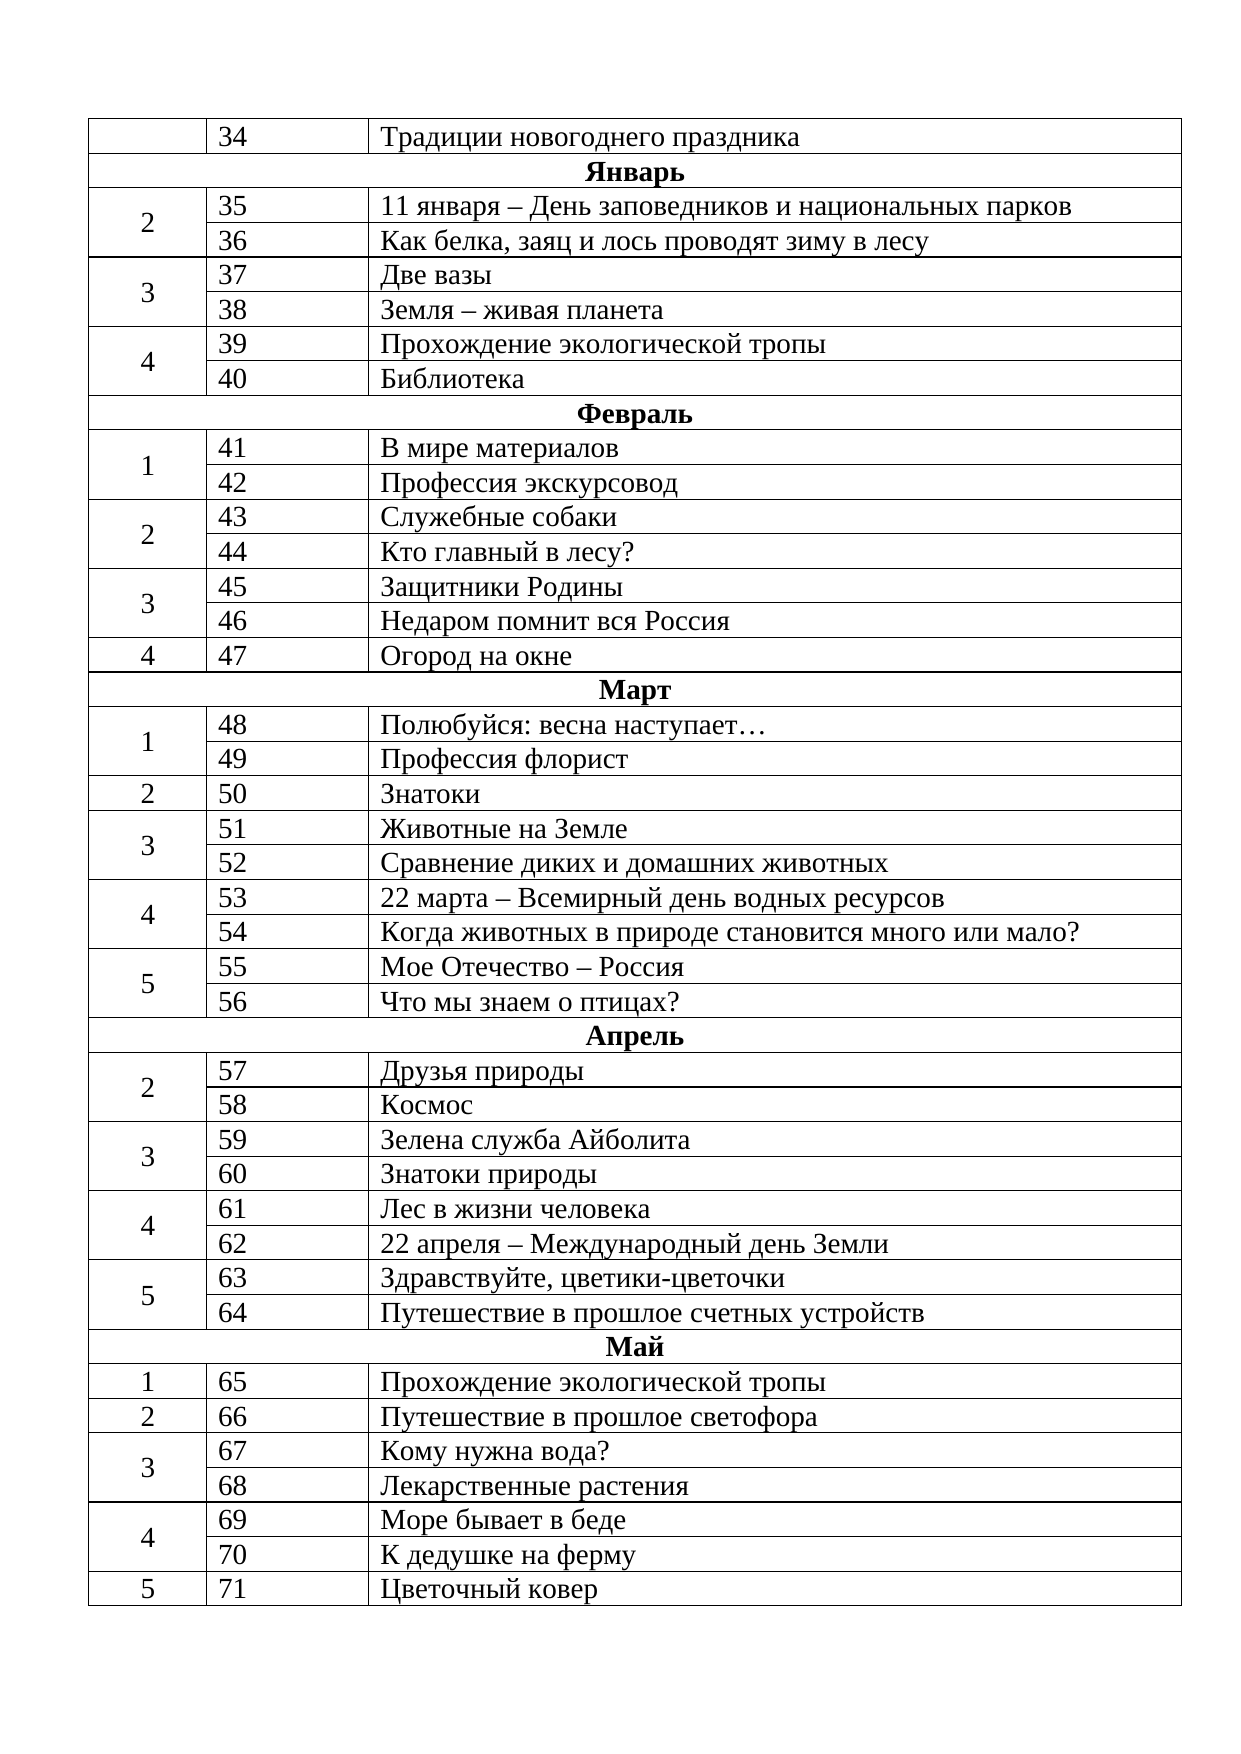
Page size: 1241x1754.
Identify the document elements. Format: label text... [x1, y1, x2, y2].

table_cell 53 [207, 880, 368, 913]
table_cell Что мы знаем о птицах? [369, 984, 1181, 1017]
table_cell 46 [207, 603, 368, 637]
table_cell 4 [89, 1503, 206, 1571]
table_cell 70 [207, 1537, 368, 1571]
table_cell 39 [207, 327, 368, 360]
table_cell В мире материалов [369, 430, 1181, 464]
table_cell 3 [89, 811, 206, 879]
table_cell 1 [89, 707, 206, 775]
table_cell 49 [207, 742, 368, 775]
table_cell 56 [207, 984, 368, 1017]
table_cell 2 [89, 188, 206, 256]
table_cell Зелена служба Айболита [369, 1122, 1181, 1156]
table_cell Кто главный в лесу? [369, 534, 1181, 568]
table_cell Полюбуйся: весна наступает… [369, 707, 1181, 741]
table_cell Когда животных в природе становится много или мало? [369, 915, 1181, 948]
table_cell 11 января – День заповедников и национальных парков [369, 188, 1181, 222]
table_cell Здравствуйте, цветики-цветочки [369, 1260, 1181, 1294]
table_cell 44 [207, 534, 368, 568]
table_cell 41 [207, 430, 368, 464]
table_cell Лекарственные растения [369, 1468, 1181, 1501]
table_cell Служебные собаки [369, 500, 1181, 533]
table_cell Март [89, 673, 1181, 706]
table_cell Профессия экскурсовод [369, 465, 1181, 498]
table_cell Путешествие в прошлое светофора [369, 1399, 1181, 1432]
table_cell 4 [89, 327, 206, 395]
table_cell 3 [89, 569, 206, 637]
table_cell Недаром помнит вся Россия [369, 603, 1181, 637]
table_cell 22 марта – Всемирный день водных ресурсов [369, 880, 1181, 913]
table_cell Кому нужна вода? [369, 1433, 1181, 1467]
table_cell Прохождение экологической тропы [369, 327, 1181, 360]
table_cell Знатоки [369, 776, 1181, 810]
table_cell Лес в жизни человека [369, 1191, 1181, 1225]
table_cell 1 [89, 430, 206, 498]
table_cell 71 [207, 1572, 368, 1605]
table_cell 38 [207, 292, 368, 326]
table_cell 5 [89, 1572, 206, 1605]
table_cell 48 [207, 707, 368, 741]
table_cell 55 [207, 949, 368, 983]
table_cell Земля – живая планета [369, 292, 1181, 326]
table_cell 47 [207, 638, 368, 671]
table_cell 2 [89, 500, 206, 568]
table_cell 45 [207, 569, 368, 602]
table_cell Животные на Земле [369, 811, 1181, 844]
table_cell 3 [89, 1433, 206, 1501]
table_cell 54 [207, 915, 368, 948]
table_cell 57 [207, 1053, 368, 1086]
table_cell 3 [89, 258, 206, 326]
table_cell 36 [207, 223, 368, 256]
table_cell 37 [207, 258, 368, 291]
table_cell 65 [207, 1364, 368, 1398]
table_cell Традиции новогоднего праздника [369, 119, 1181, 153]
table_cell Мое Отечество – Россия [369, 949, 1181, 983]
table_cell Май [89, 1330, 1181, 1363]
table_cell 69 [207, 1503, 368, 1536]
table_cell Цветочный ковер [369, 1572, 1181, 1605]
table_cell Январь [89, 154, 1181, 187]
table_cell Две вазы [369, 258, 1181, 291]
table_cell 67 [207, 1433, 368, 1467]
table_cell 58 [207, 1088, 368, 1121]
table_cell 52 [207, 845, 368, 879]
table_cell Февраль [89, 396, 1181, 429]
table_cell 34 [207, 119, 368, 153]
table_cell Сравнение диких и домашних животных [369, 845, 1181, 879]
table_cell Огород на окне [369, 638, 1181, 671]
table_cell 4 [89, 638, 206, 671]
table_cell 5 [89, 119, 206, 153]
table_cell 5 [89, 949, 206, 1017]
table_cell Библиотека [369, 361, 1181, 395]
table_cell К дедушке на ферму [369, 1537, 1181, 1571]
table_cell 1 [89, 1364, 206, 1398]
table_cell 43 [207, 500, 368, 533]
table_cell Знатоки природы [369, 1157, 1181, 1190]
table_cell Море бывает в беде [369, 1503, 1181, 1536]
table_cell 61 [207, 1191, 368, 1225]
table_cell 2 [89, 1053, 206, 1121]
table_cell Друзья природы [369, 1053, 1181, 1086]
table_cell Апрель [89, 1018, 1181, 1052]
table_cell 59 [207, 1122, 368, 1156]
table_cell 62 [207, 1226, 368, 1259]
table_cell 68 [207, 1468, 368, 1501]
table_cell 40 [207, 361, 368, 395]
table_cell 50 [207, 776, 368, 810]
table_cell Профессия флорист [369, 742, 1181, 775]
table_cell 2 [89, 1399, 206, 1432]
table_cell 51 [207, 811, 368, 844]
table_cell 63 [207, 1260, 368, 1294]
table_cell 64 [207, 1295, 368, 1328]
table_cell 4 [89, 880, 206, 948]
table_cell 5 [89, 1260, 206, 1328]
table_cell Как белка, заяц и лось проводят зиму в лесу [369, 223, 1181, 256]
table_cell 66 [207, 1399, 368, 1432]
table_cell Путешествие в прошлое счетных устройств [369, 1295, 1181, 1328]
table_cell Прохождение экологической тропы [369, 1364, 1181, 1398]
table_cell 2 [89, 776, 206, 810]
table_cell 60 [207, 1157, 368, 1190]
table_cell Защитники Родины [369, 569, 1181, 602]
table_cell 4 [89, 1191, 206, 1259]
table_cell 22 апреля – Международный день Земли [369, 1226, 1181, 1259]
table_cell Космос [369, 1088, 1181, 1121]
table_cell 3 [89, 1122, 206, 1190]
table_cell 42 [207, 465, 368, 498]
table_cell 35 [207, 188, 368, 222]
